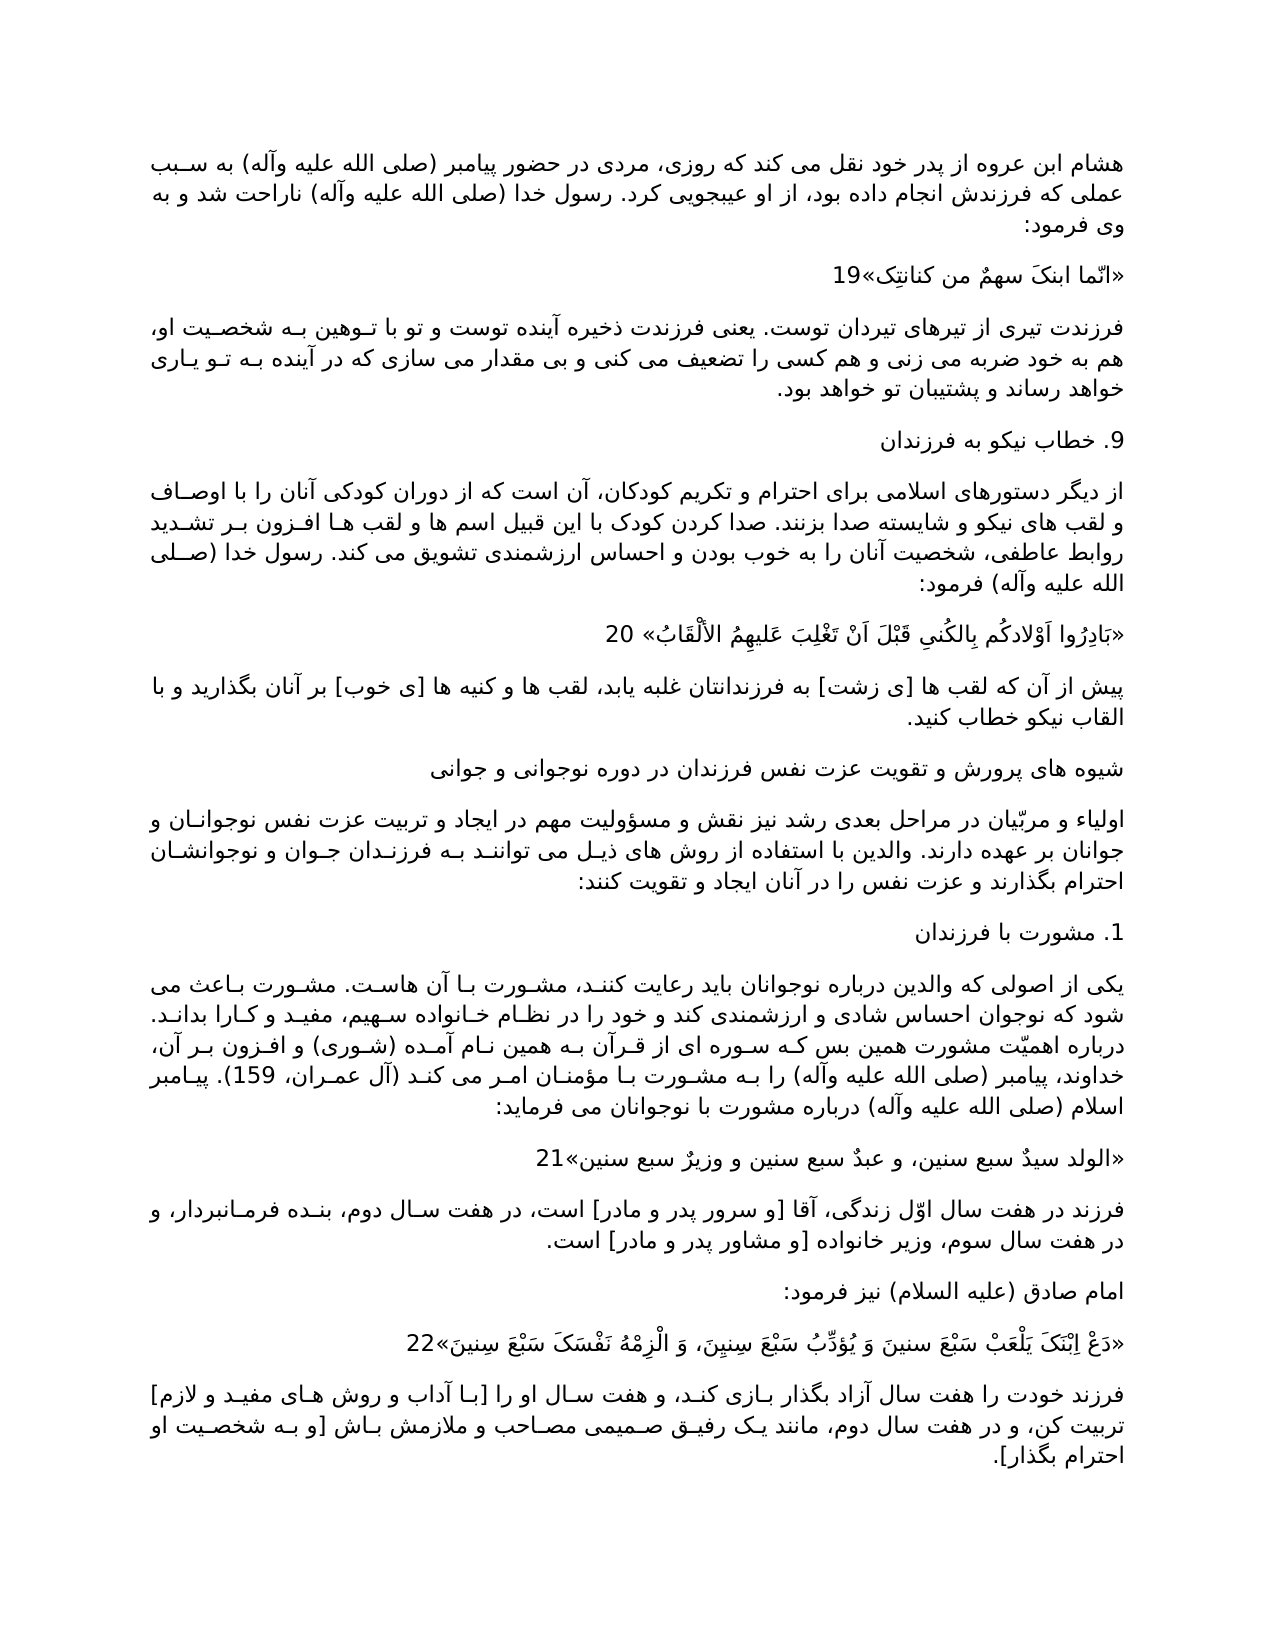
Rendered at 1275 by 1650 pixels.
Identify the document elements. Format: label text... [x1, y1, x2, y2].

text «انّما ابنکَ سهمٌ من کنانتِک»19 [150, 263, 1125, 289]
text «دَعْ اِبْنَکَ یَلْعَبْ سَبْعَ سنینَ وَ یُؤدِّبُ سَبْعَ سِنیِنَ، وَ الْزِمْهُ نَفْسَکَ سَبْعَ سِنینَ»22 [150, 1330, 1125, 1356]
text امام صادق (علیه السلام) نیز فرمود: [150, 1278, 1125, 1305]
text فرزند خودت را هفت سال آزاد بگذار بازی کند، و هفت سال او را [با آداب و روش های مفید و لازم] تربیت کن، و در هفت سال دوم، مانند یک رفیق صمیمی مصاحب و ملازمش باش [و به شخصیت او احترام بگذار]. [150, 1381, 1125, 1469]
text از دیگر دستورهای اسلامی برای احترام و تکریم کودکان، آن است که از دوران کودکی آنان را با اوصاف و لقب های نیکو و شایسته صدا بزنند. صدا کردن کودک با این قبیل اسم ها و لقب ها افزون بر تشدید روابط عاطفی، شخصیت آنان را به خوب بودن و احساس ارزشمندی تشویق می کند. رسول خدا (صلی الله علیه وآله) فرمود: [150, 478, 1125, 597]
text «بَادِرُوا اَوْلادکُم بِالکُنیِ قَبْلَ اَنْ تَغْلِبَ عَلیهِمُ الألْقَابُ» 20 [150, 622, 1125, 648]
text 1. مشورت با فرزندان [150, 919, 1125, 946]
text فرزند در هفت سال اوّل زندگی، آقا [و سرور پدر و مادر] است، در هفت سال دوم، بنده فرمانبردار، و در هفت سال سوم، وزیر خانواده [و مشاور پدر و مادر] است. [150, 1196, 1125, 1253]
text شیوه های پرورش و تقویت عزت نفس فرزندان در دوره نوجوانی و جوانی [150, 755, 1125, 782]
text «الولد سیدٌ سبع سنین، و عبدٌ سبع سنین و وزیرٌ سبع سنین»21 [150, 1145, 1125, 1171]
text پیش از آن که لقب ها [ی زشت] به فرزندانتان غلبه یابد، لقب ها و کنیه ها [ی خوب] بر آنان بگذارید و با القاب نیکو خطاب کنید. [150, 673, 1125, 730]
text 9. خطاب نیکو به فرزندان [150, 427, 1125, 453]
text هشام ابن عروه از پدر خود نقل می کند که روزی، مردی در حضور پیامبر (صلی الله علیه وآله) به سبب عملی که فرزندش انجام داده بود، از او عیبجویی کرد. رسول خدا (صلی الله علیه وآله) ناراحت شد و به وی فرمود: [150, 150, 1125, 238]
text یکی از اصولی که والدین درباره نوجوانان باید رعایت کنند، مشورت با آن هاست. مشورت باعث می شود که نوجوان احساس شادی و ارزشمندی کند و خود را در نظام خانواده سهیم، مفید و کارا بداند. درباره اهمیّت مشورت همین بس که سوره ای از قرآن به همین نام آمده (شوری) و افزون بر آن، خداوند، پیامبر (صلی الله علیه وآله) را به مشورت با مؤمنان امر می کند (آل عمران، 159). پیامبر اسلام (صلی الله علیه وآله) درباره مشورت با نوجوانان می فرماید: [150, 971, 1125, 1120]
text فرزندت تیری از تیرهای تیردان توست. یعنی فرزندت ذخیره آینده توست و تو با توهین به شخصیت او، هم به خود ضربه می زنی و هم کسی را تضعیف می کنی و بی مقدار می سازی که در آینده به تو یاری خواهد رساند و پشتیبان تو خواهد بود. [150, 314, 1125, 402]
text اولیاء و مربّیان در مراحل بعدی رشد نیز نقش و مسؤولیت مهم در ایجاد و تربیت عزت نفس نوجوانان و جوانان بر عهده دارند. والدین با استفاده از روش های ذیل می توانند به فرزندان جوان و نوجوانشان احترام بگذارند و عزت نفس را در آنان ایجاد و تقویت کنند: [150, 807, 1125, 894]
